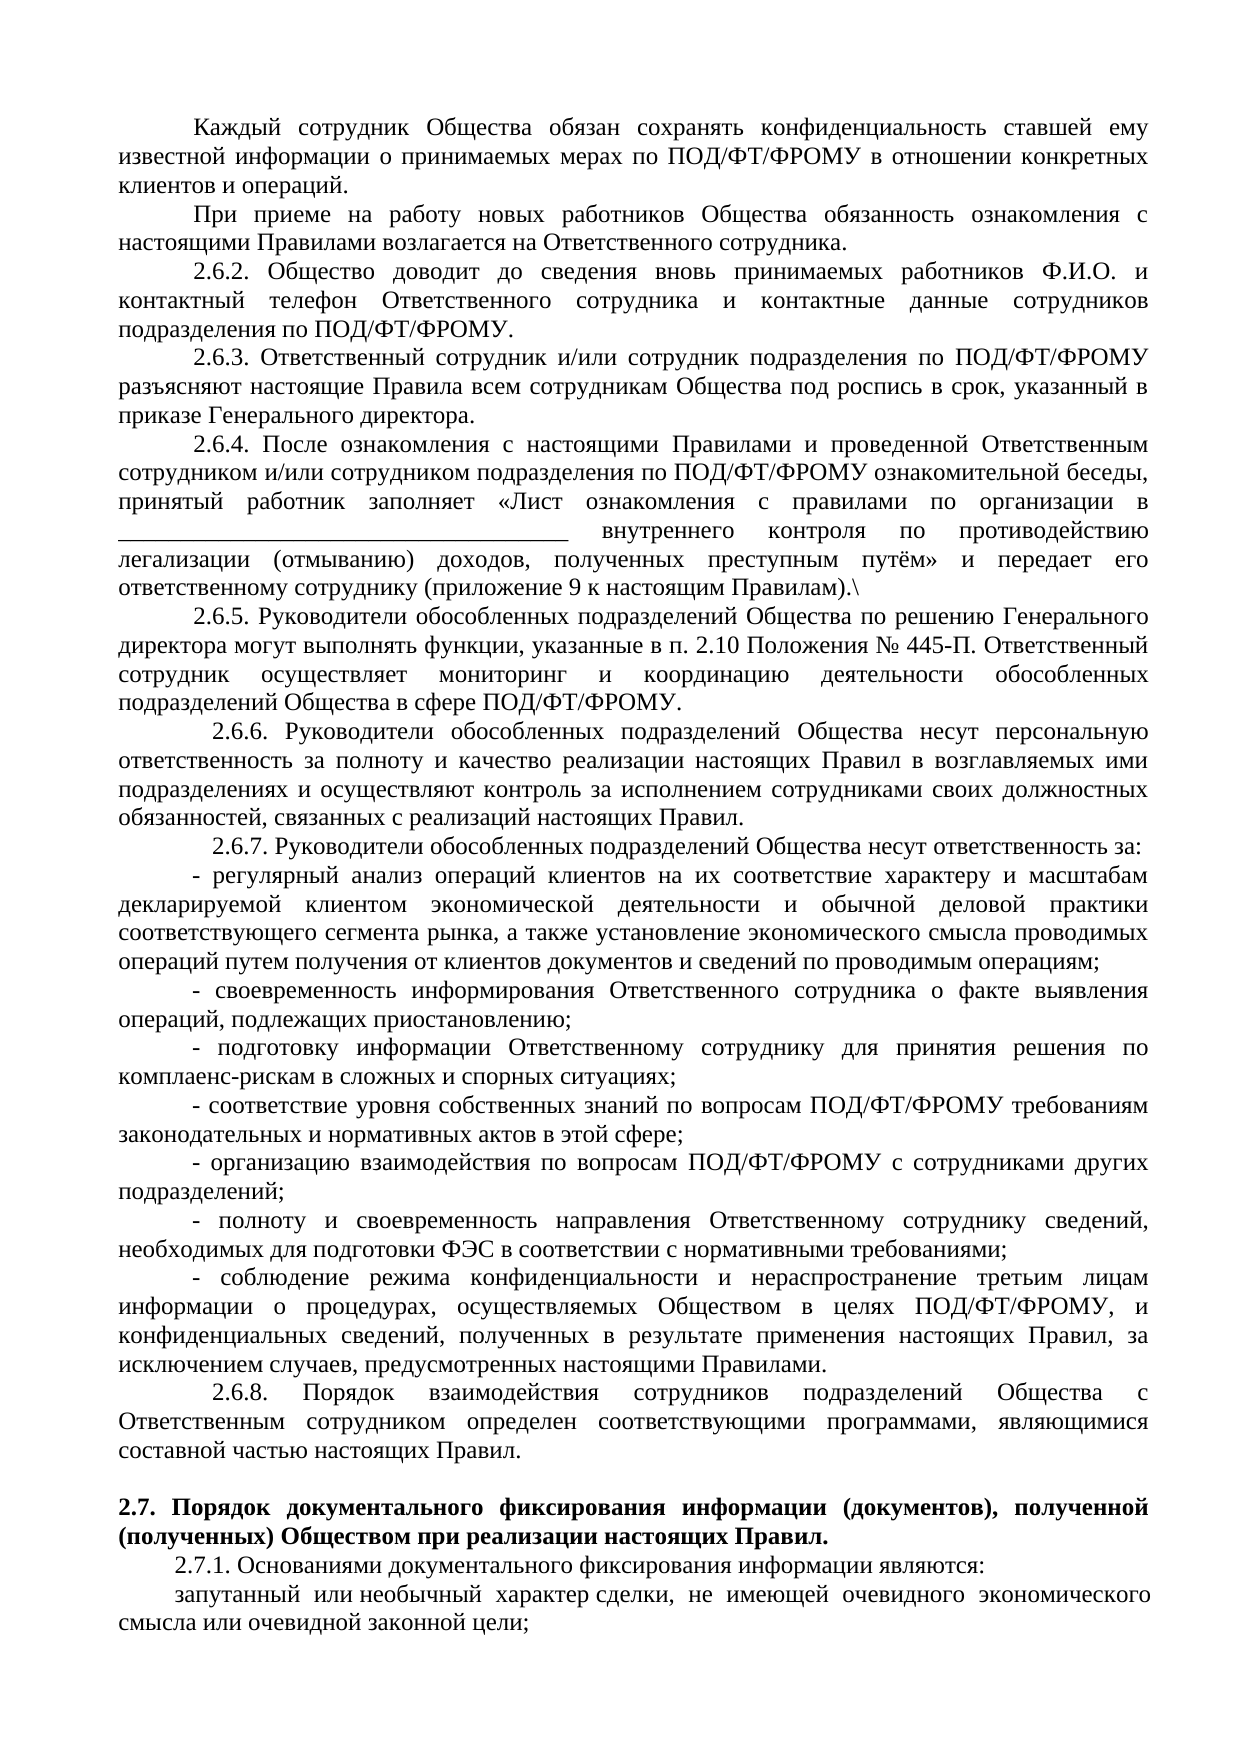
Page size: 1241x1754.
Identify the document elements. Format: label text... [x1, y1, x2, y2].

text 2.6.6. Руководители обособленных подразделений Общества несут персональную ответственность за полноту и качество реализации настоящих Правил в возглавляемых ими подразделениях и осуществляют контроль за исполнением сотрудниками своих должностных обязанностей, связанных с реализаций настоящих Правил. [118, 716, 1149, 831]
text Каждый сотрудник Общества обязан сохранять конфиденциальность ставшей ему известной информации о принимаемых мерах по ПОД/ФТ/ФРОМУ в отношении конкретных клиентов и операций. [118, 112, 1149, 199]
text - своевременность информирования Ответственного сотрудника о факте выявления операций, подлежащих приостановлению; [118, 975, 1149, 1032]
text - соблюдение режима конфиденциальности и нераспространение третьим лицам информации о процедурах, осуществляемых Обществом в целях ПОД/ФТ/ФРОМУ, и конфиденциальных сведений, полученных в результате применения настоящих Правил, за исключением случаев, предусмотренных настоящими Правилами. [118, 1262, 1149, 1377]
text - полноту и своевременность направления Ответственному сотруднику сведений, необходимых для подготовки ФЭС в соответствии с нормативными требованиями; [118, 1205, 1149, 1262]
text 2.6.5. Руководители обособленных подразделений Общества по решению Генерального директора могут выполнять функции, указанные в п. 2.10 Положения № 445-П. Ответственный сотрудник осуществляет мониторинг и координацию деятельности обособленных подразделений Общества в сфере ПОД/ФТ/ФРОМУ. [118, 601, 1149, 716]
text При приеме на работу новых работников Общества обязанность ознакомления с настоящими Правилами возлагается на Ответственного сотрудника. [118, 199, 1149, 256]
text 2.6.7. Руководители обособленных подразделений Общества несут ответственность за: [118, 831, 1149, 860]
text - организацию взаимодействия по вопросам ПОД/ФТ/ФРОМУ с сотрудниками других подразделений; [118, 1147, 1149, 1205]
text - соответствие уровня собственных знаний по вопросам ПОД/ФТ/ФРОМУ требованиям законодательных и нормативных актов в этой сфере; [118, 1090, 1149, 1147]
text 2.6.8. Порядок взаимодействия сотрудников подразделений Общества с Ответственным сотрудником определен соответствующими программами, являющимися составной частью настоящих Правил. [118, 1377, 1149, 1464]
text 2.6.2. Общество доводит до сведения вновь принимаемых работников Ф.И.О. и контактный телефон Ответственного сотрудника и контактные данные сотрудников подразделения по ПОД/ФТ/ФРОМУ. [118, 256, 1149, 342]
text - подготовку информации Ответственному сотруднику для принятия решения по комплаенс-рискам в сложных и спорных ситуациях; [118, 1032, 1149, 1090]
text 2.6.3. Ответственный сотрудник и/или сотрудник подразделения по ПОД/ФТ/ФРОМУ разъясняют настоящие Правила всем сотрудникам Общества под роспись в срок, указанный в приказе Генерального директора. [118, 342, 1149, 429]
text 2.6.4. После ознакомления с настоящими Правилами и проведенной Ответственным сотрудником и/или сотрудником подразделения по ПОД/ФТ/ФРОМУ ознакомительной беседы, принятый работник заполняет «Лист ознакомления с правилами по организации в ____________________________________ внутреннего контроля по противодействию легализации (отмыванию) доходов, полученных преступным путём» и передает его ответственному сотруднику (приложение 9 к настоящим Правилам).\ [118, 429, 1149, 601]
text запутанный или необычный характер сделки, не имеющей очевидного экономического смысла или очевидной законной цели; [118, 1579, 1152, 1636]
text 2.7. Порядок документального фиксирования информации (документов), полученной (полученных) Обществом при реализации настоящих Правил. [118, 1492, 1149, 1550]
text 2.7.1. Основаниями документального фиксирования информации являются: [118, 1550, 1152, 1579]
text - регулярный анализ операций клиентов на их соответствие характеру и масштабам декларируемой клиентом экономической деятельности и обычной деловой практики соответствующего сегмента рынка, а также установление экономического смысла проводимых операций путем получения от клиентов документов и сведений по проводимым операциям; [118, 860, 1149, 975]
